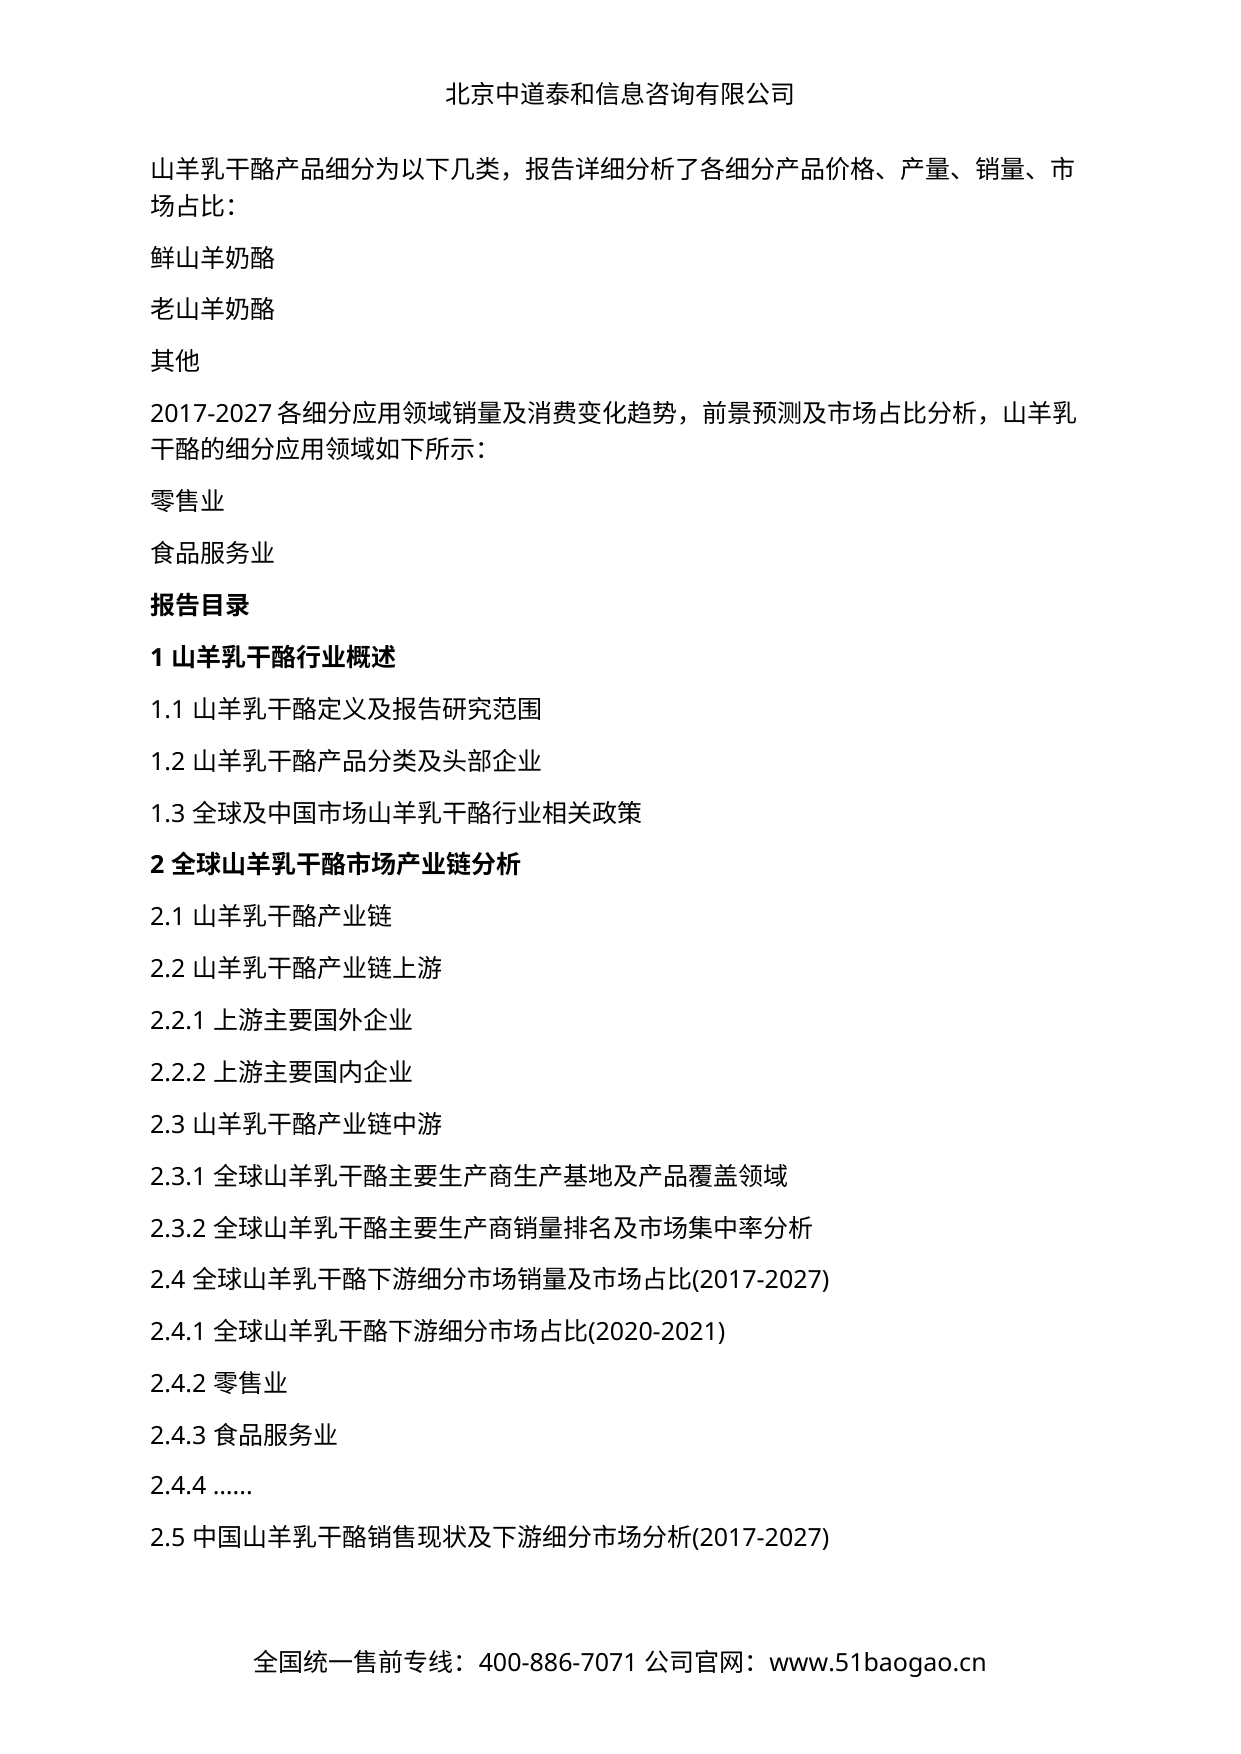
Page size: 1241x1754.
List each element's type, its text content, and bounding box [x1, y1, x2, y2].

text 2.4.2 零售业 [150, 1364, 1090, 1400]
text 2017-2027各细分应用领域销量及消费变化趋势，前景预测及市场占比分析，山羊乳干酪的细分应用领域如下所示： [150, 394, 1090, 466]
text 2.4.4 …... [150, 1467, 1090, 1502]
text 其他 [150, 342, 1090, 378]
text 2.4.1 全球山羊乳干酪下游细分市场占比(2020-2021) [150, 1312, 1090, 1348]
text 1 山羊乳干酪行业概述 [150, 637, 1090, 674]
text 1.2 山羊乳干酪产品分类及头部企业 [150, 741, 1090, 777]
text 1.3 全球及中国市场山羊乳干酪行业相关政策 [150, 793, 1090, 829]
text 2.1 山羊乳干酪产业链 [150, 897, 1090, 933]
text 食品服务业 [150, 534, 1090, 570]
text 鲜山羊奶酪 [150, 238, 1090, 274]
text 2.2 山羊乳干酪产业链上游 [150, 949, 1090, 985]
text 2.2.1 上游主要国外企业 [150, 1001, 1090, 1037]
text 2.4 全球山羊乳干酪下游细分市场销量及市场占比(2017-2027) [150, 1260, 1090, 1296]
text 2.3 山羊乳干酪产业链中游 [150, 1104, 1090, 1141]
text 2.3.1 全球山羊乳干酪主要生产商生产基地及产品覆盖领域 [150, 1156, 1090, 1192]
text 2.4.3 食品服务业 [150, 1416, 1090, 1452]
text 2 全球山羊乳干酪市场产业链分析 [150, 845, 1090, 881]
text 2.5 中国山羊乳干酪销售现状及下游细分市场分析(2017-2027) [150, 1517, 1090, 1553]
text 2.2.2 上游主要国内企业 [150, 1052, 1090, 1089]
text 1.1 山羊乳干酪定义及报告研究范围 [150, 689, 1090, 726]
text 报告目录 [150, 586, 1090, 622]
text 零售业 [150, 482, 1090, 518]
text 老山羊奶酪 [150, 290, 1090, 326]
text 2.3.2 全球山羊乳干酪主要生产商销量排名及市场集中率分析 [150, 1208, 1090, 1244]
text 山羊乳干酪产品细分为以下几类，报告详细分析了各细分产品价格、产量、销量、市场占比： [150, 150, 1090, 222]
